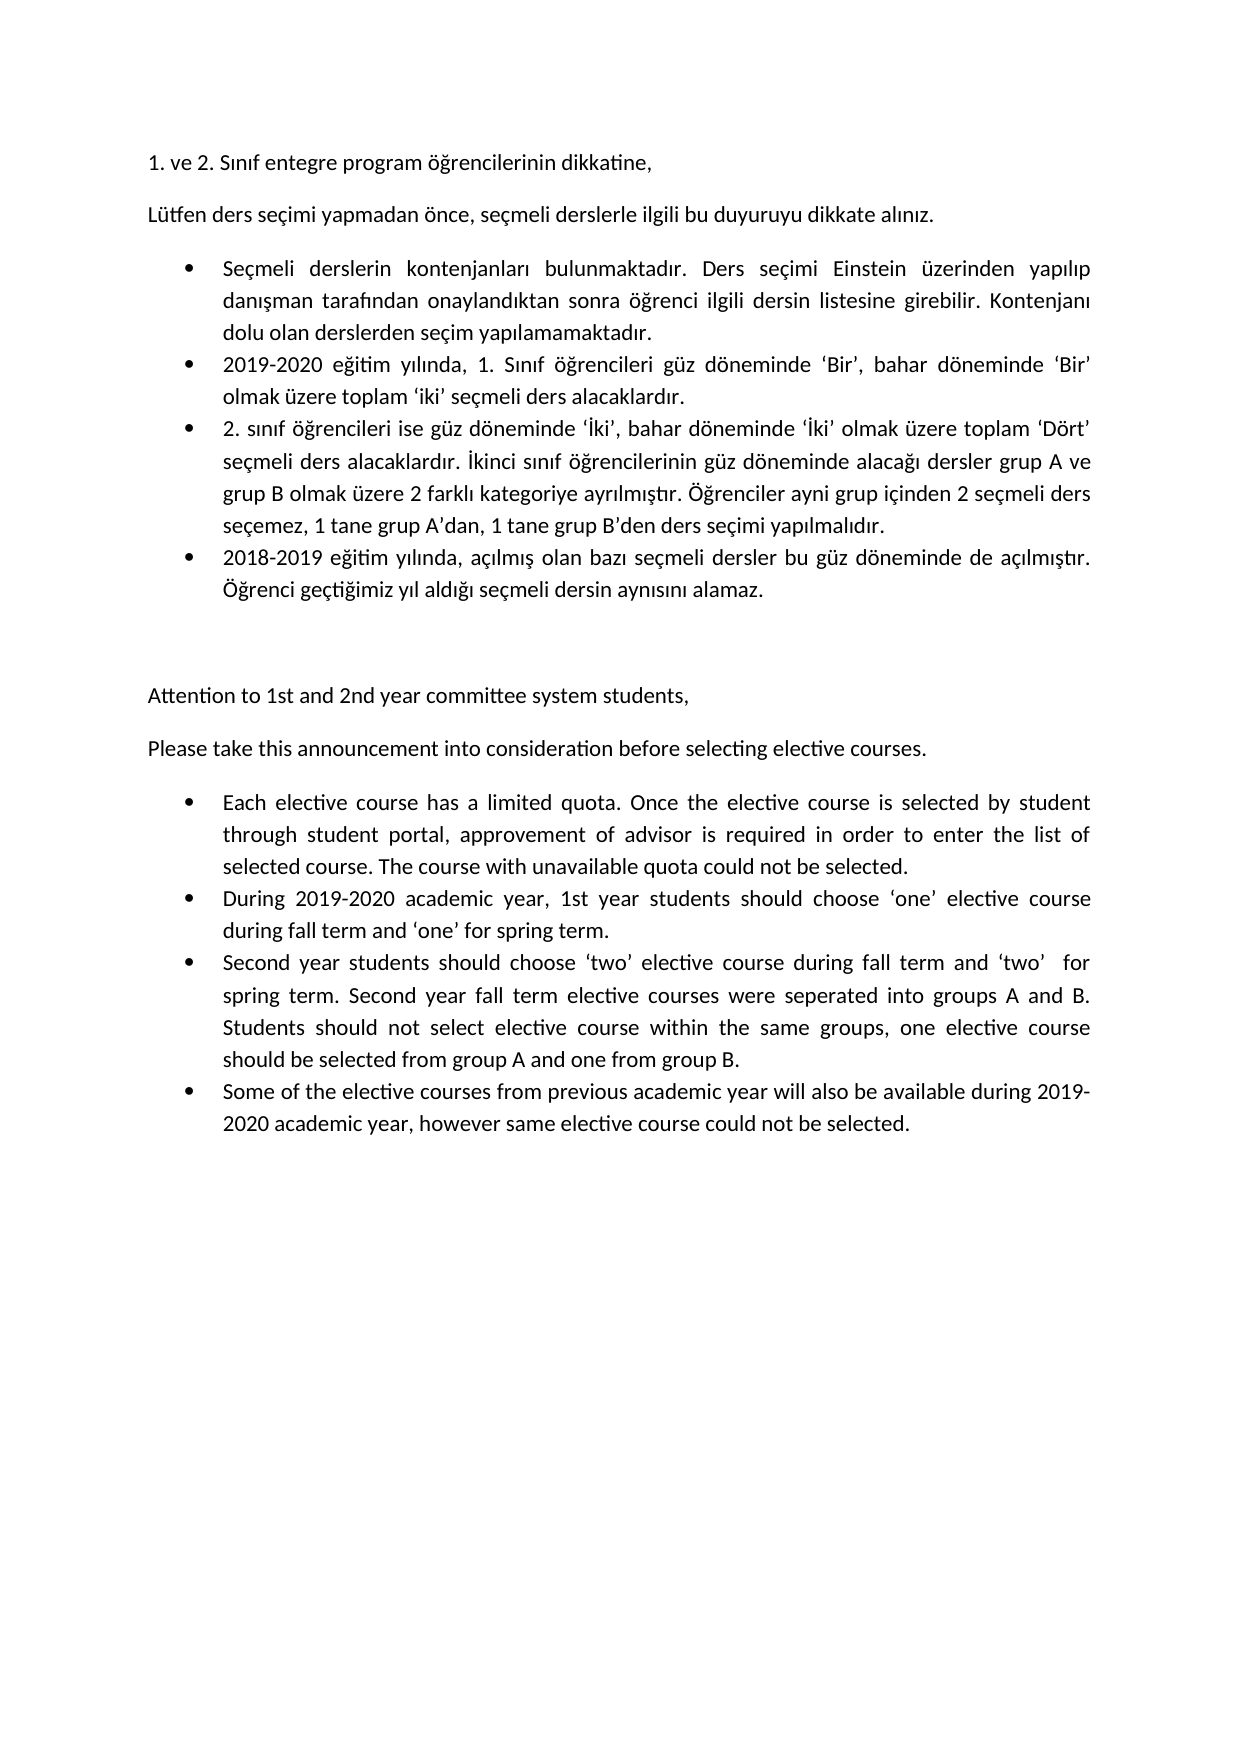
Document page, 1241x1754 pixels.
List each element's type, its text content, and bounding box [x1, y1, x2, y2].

text Attention to 1st and 2nd year committee system students, [148, 682, 1093, 709]
list Second year students should choose ‘two’ elective course during fall term and ‘two’ for spring term. Second year fall term elective courses were seperated into groups A and B. Students should not select elective course within the same groups, one elective course should be selected from group A and one from group B. [185, 948, 1093, 1073]
list Seçmeli derslerin kontenjanları bulunmaktadır. Ders seçimi Einstein üzerinden yapılıp danışman tarafından onaylandıktan sonra öğrenci ilgili dersin listesine girebilir. Kontenjanı dolu olan derslerden seçim yapılamamaktadır. [185, 254, 1093, 346]
text 1. ve 2. Sınıf entegre program öğrencilerinin dikkatine, [148, 148, 1093, 176]
list Some of the elective courses from previous academic year will also be available during 2019-2020 academic year, however same elective course could not be selected. [185, 1077, 1093, 1137]
list Each elective course has a limited quota. Once the elective course is selected by student through student portal, approvement of advisor is required in order to enter the list of selected course. The course with unavailable quota could not be selected. [185, 788, 1093, 880]
list During 2019-2020 academic year, 1st year students should choose ‘one’ elective course during fall term and ‘one’ for spring term. [185, 884, 1093, 944]
list 2018-2019 eğitim yılında, açılmış olan bazı seçmeli dersler bu güz döneminde de açılmıştır. Öğrenci geçtiğimiz yıl aldığı seçmeli dersin aynısını alamaz. [185, 543, 1093, 603]
list 2. sınıf öğrencileri ise güz döneminde ‘İki’, bahar döneminde ‘İki’ olmak üzere toplam ‘Dört’ seçmeli ders alacaklardır. İkinci sınıf öğrencilerinin güz döneminde alacağı dersler grup A ve grup B olmak üzere 2 farklı kategoriye ayrılmıştır. Öğrenciler ayni grup içinden 2 seçmeli ders seçemez, 1 tane grup A’dan, 1 tane grup B’den ders seçimi yapılmalıdır. [185, 414, 1093, 539]
list 2019-2020 eğitim yılında, 1. Sınıf öğrencileri güz döneminde ‘Bir’, bahar döneminde ‘Bir’ olmak üzere toplam ‘iki’ seçmeli ders alacaklardır. [185, 350, 1093, 410]
text Please take this announcement into consideration before selecting elective courses. [148, 734, 1093, 763]
text Lütfen ders seçimi yapmadan önce, seçmeli derslerle ilgili bu duyuruyu dikkate alınız. [148, 201, 1093, 229]
